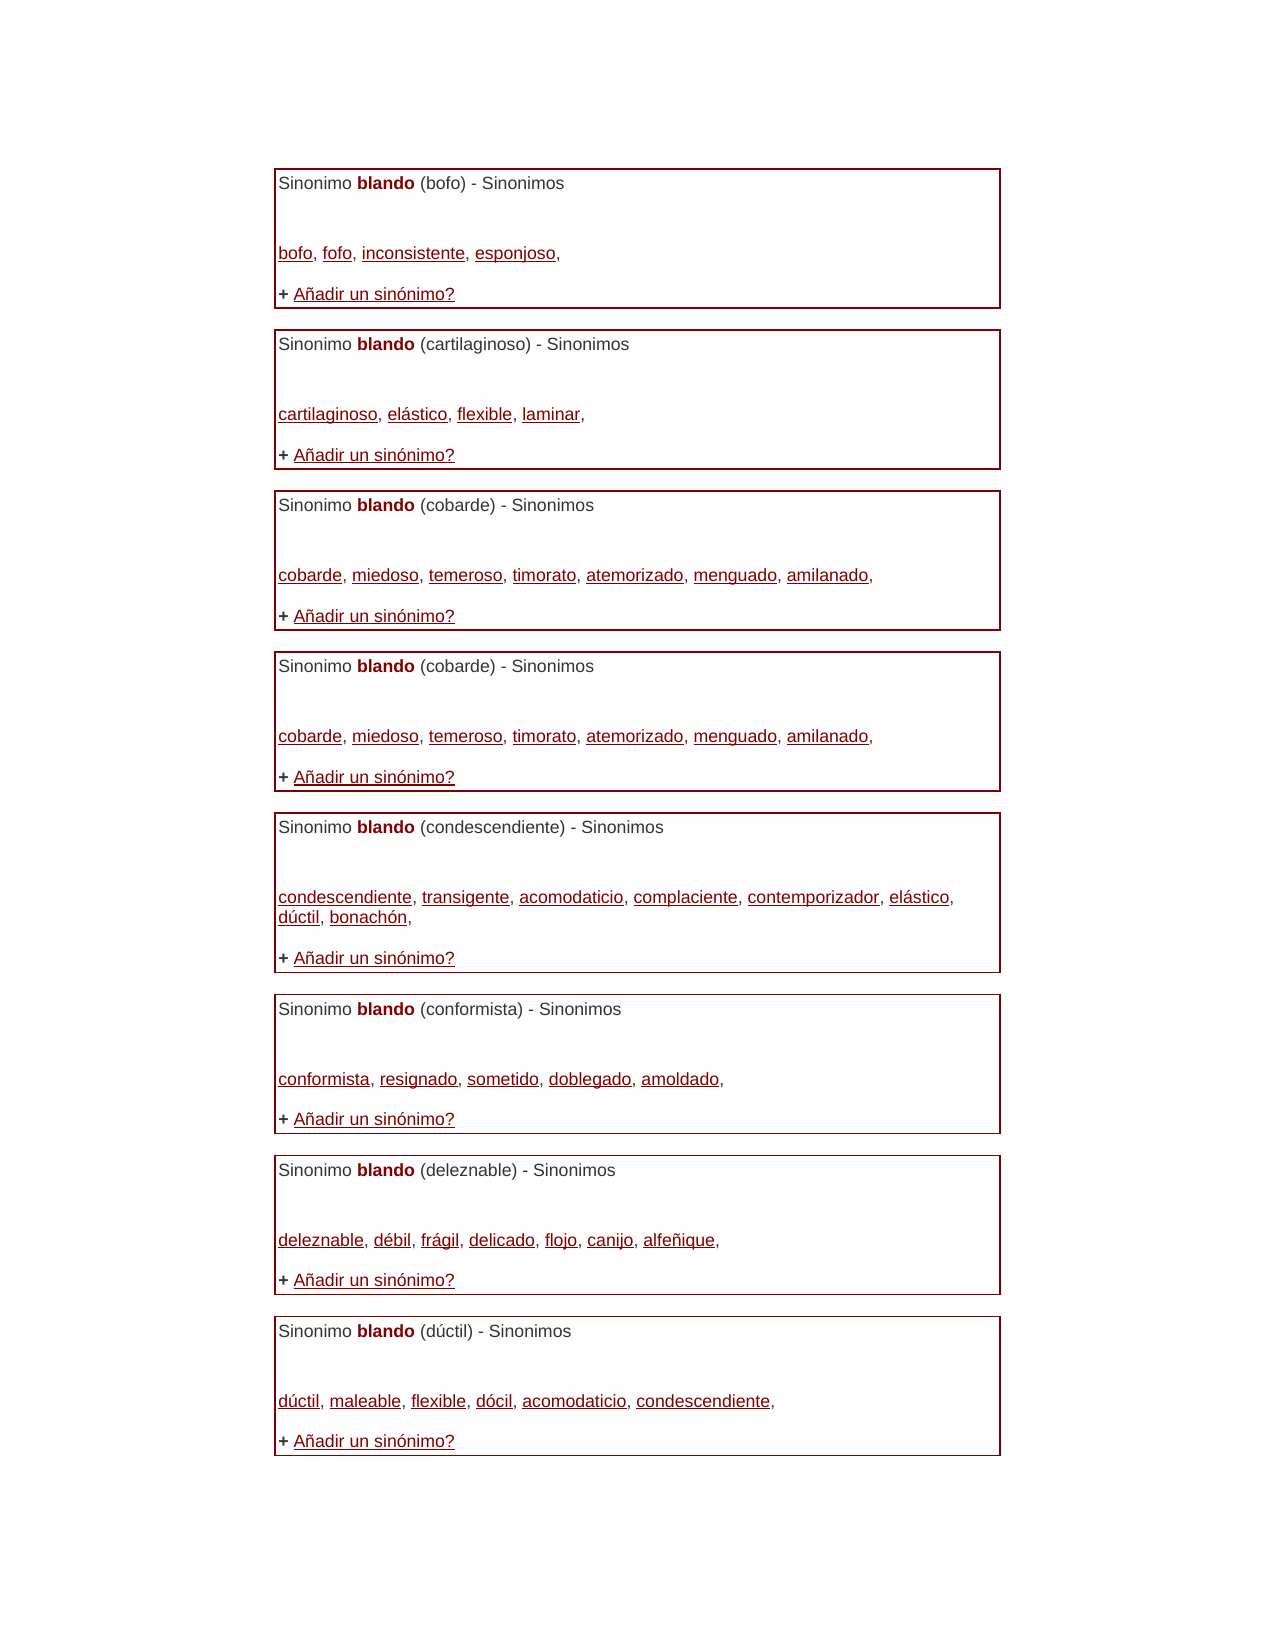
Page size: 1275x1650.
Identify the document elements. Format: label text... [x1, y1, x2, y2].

table_header Sinonimo blando (cobarde) - Sinonimos cobarde, miedoso, temeroso, timorato, atemorizado, menguado, amilanado, + Añadir un sinónimo? [276, 492, 999, 629]
table_header Sinonimo blando (cobarde) - Sinonimos cobarde, miedoso, temeroso, timorato, atemorizado, menguado, amilanado, + Añadir un sinónimo? [276, 653, 999, 790]
table_header Sinonimo blando (deleznable) - Sinonimos deleznable, débil, frágil, delicado, flojo, canijo, alfeñique, + Añadir un sinónimo? [276, 1156, 999, 1294]
table_header Sinonimo blando (cartilaginoso) - Sinonimos cartilaginoso, elástico, flexible, laminar, + Añadir un sinónimo? [276, 331, 999, 468]
table_header Sinonimo blando (bofo) - Sinonimos bofo, fofo, inconsistente, esponjoso, + Añadir un sinónimo? [276, 170, 999, 307]
table_header Sinonimo blando (dúctil) - Sinonimos dúctil, maleable, flexible, dócil, acomodaticio, condescendiente, + Añadir un sinónimo? [276, 1317, 999, 1455]
table_header Sinonimo blando (conformista) - Sinonimos conformista, resignado, sometido, doblegado, amoldado, + Añadir un sinónimo? [276, 995, 999, 1133]
table_header Sinonimo blando (condescendiente) - Sinonimos condescendiente, transigente, acomodaticio, complaciente, contemporizador, elástico, dúctil, bonachón, + Añadir un sinónimo? [276, 814, 999, 972]
